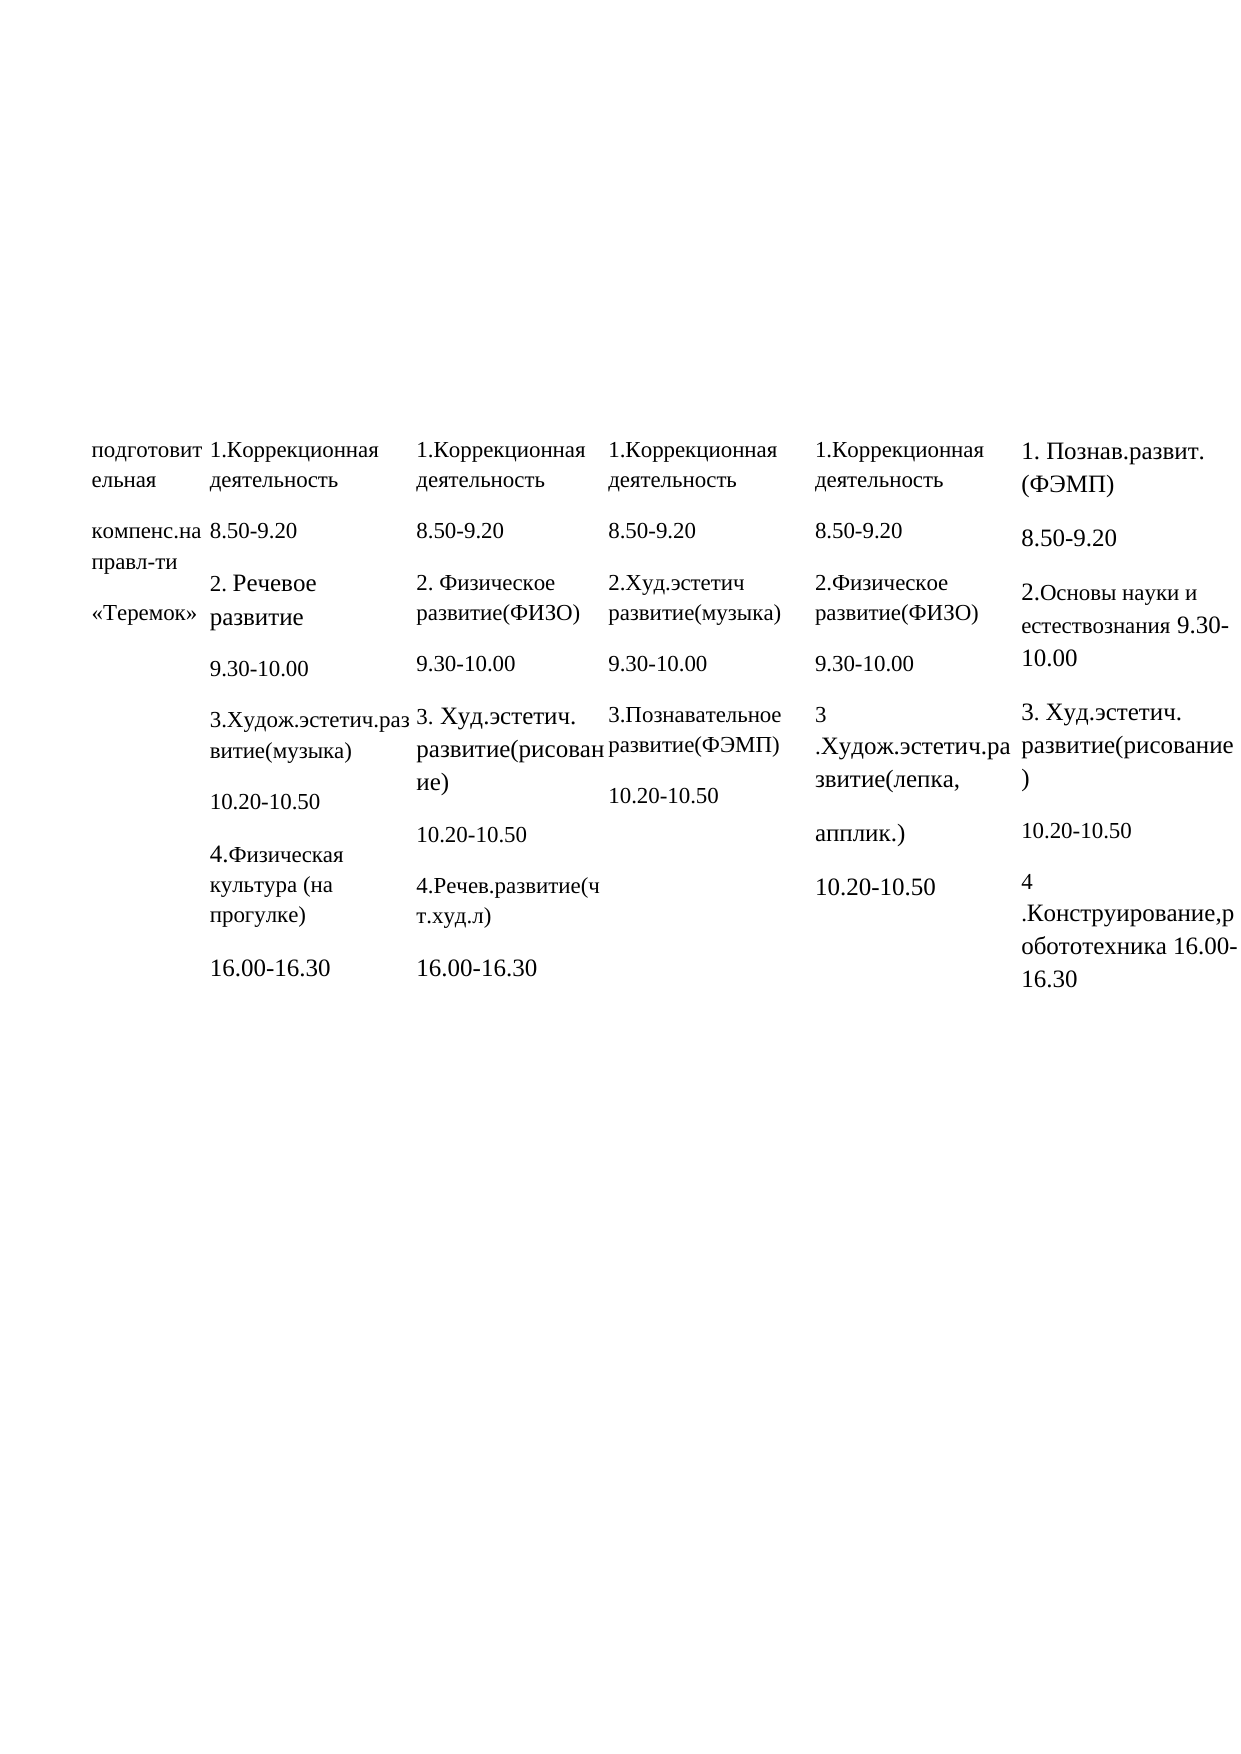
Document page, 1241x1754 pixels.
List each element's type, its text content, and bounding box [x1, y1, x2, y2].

table_header подготовительная компенс.направл-ти «Теремок» [90, 436, 208, 1018]
table_header 1.Коррекционная деятельность 8.50-9.20 2. Речевое развитие 9.30-10.00 3.Худож.эстетич.развитие(музыка) 10.20-10.50 4.Физическая культура (на прогулке) 16.00-16.30 [209, 436, 415, 1018]
table_header 1.Коррекционная деятельность 8.50-9.20 2. Физическое развитие(ФИЗО) 9.30-10.00 3. Худ.эстетич. развитие(рисование) 10.20-10.50 4.Речев.развитие(чт.худ.л) 16.00-16.30 [415, 436, 607, 1018]
table_header 1. Познав.развит. (ФЭМП) 8.50-9.20 2.Основы науки и естествознания 9.30-10.00 3. Худ.эстетич. развитие(рисование) 10.20-10.50 4.Конструирование,робототехника 16.00-16.30 [1020, 436, 1238, 1018]
table_header 1.Коррекционная деятельность 8.50-9.20 2.Физическое развитие(ФИЗО) 9.30-10.00 3.Худож.эстетич.развитие(лепка, апплик.) 10.20-10.50 [814, 436, 1020, 1018]
table_header 1.Коррекционная деятельность 8.50-9.20 2.Худ.эстетич развитие(музыка) 9.30-10.00 3.Познавательное развитие(ФЭМП) 10.20-10.50 [607, 436, 814, 1018]
